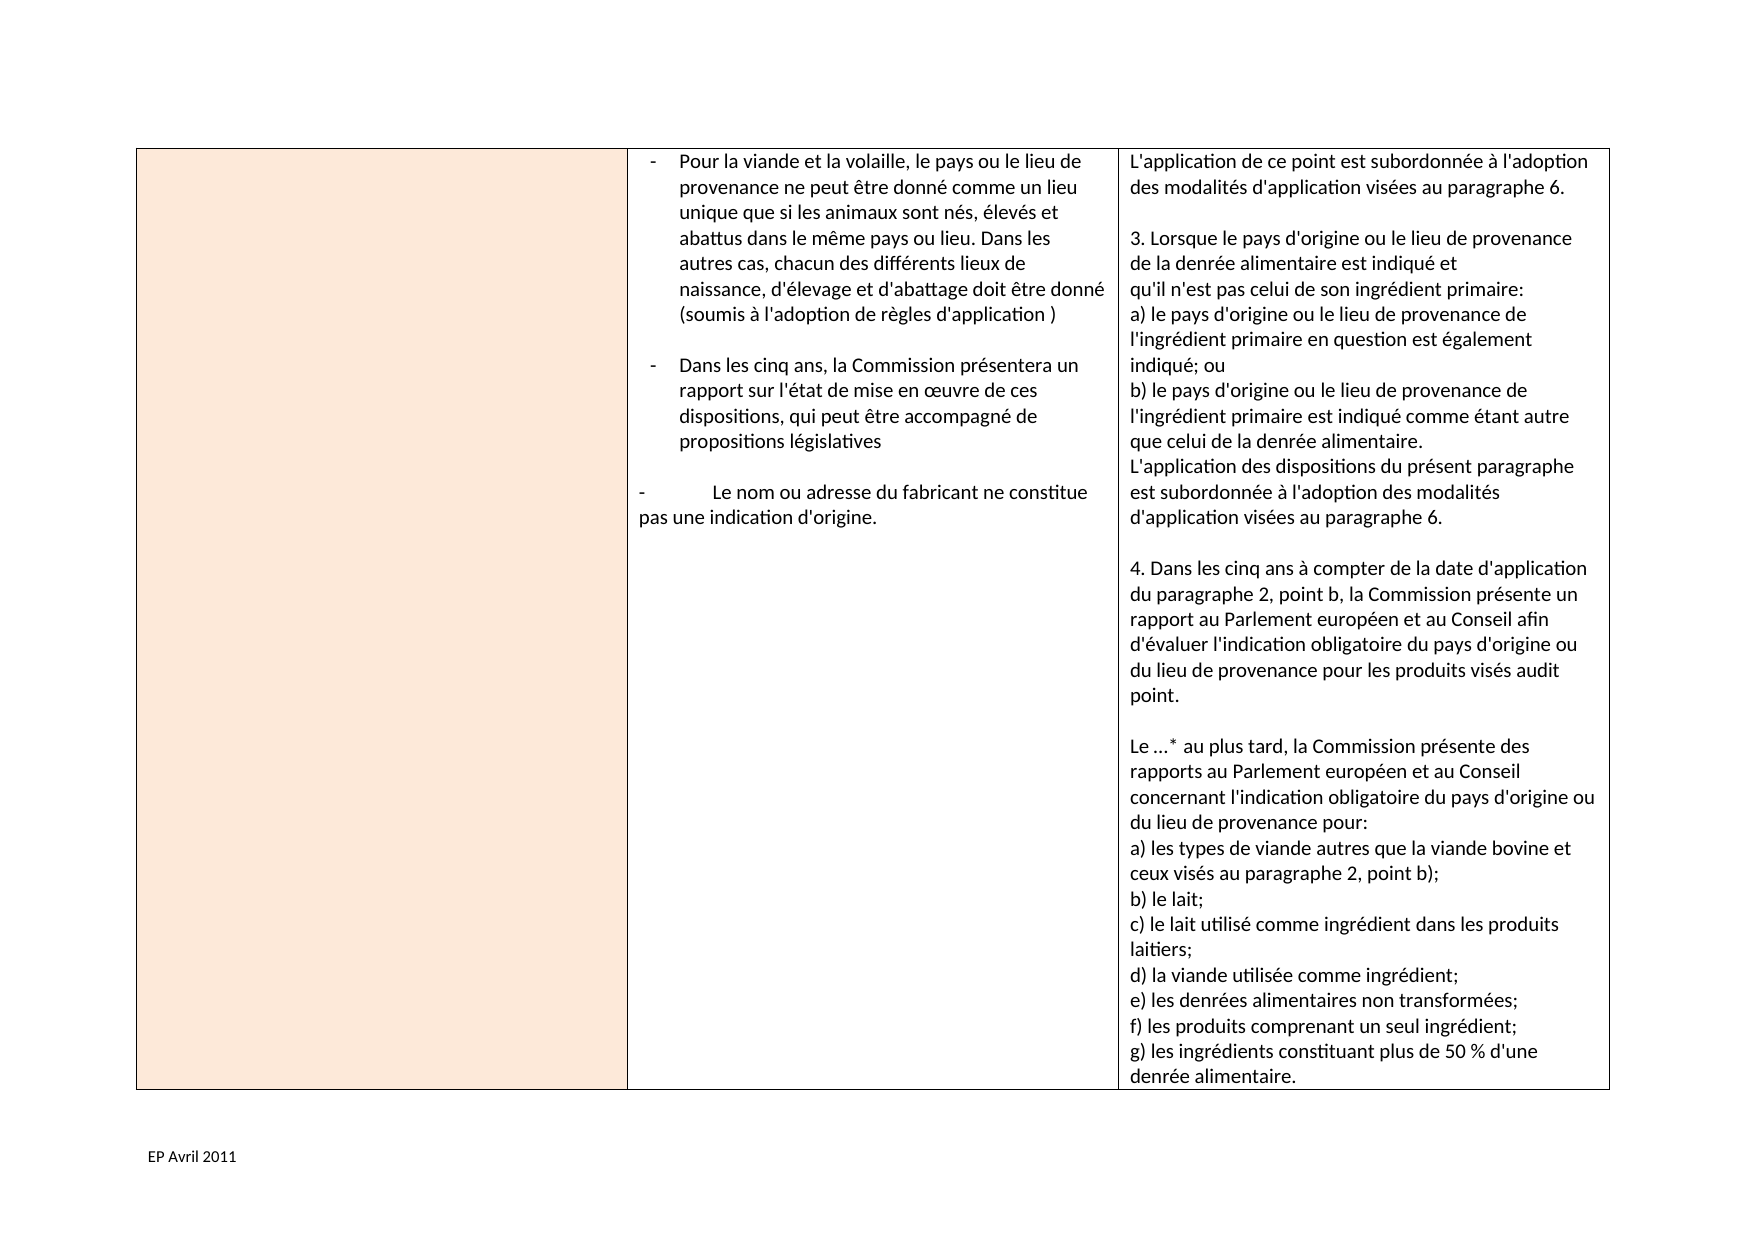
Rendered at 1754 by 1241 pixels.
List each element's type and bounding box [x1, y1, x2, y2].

table_cell [1119, 149, 1609, 1089]
table_cell [137, 149, 627, 1089]
table_cell [628, 149, 1118, 1089]
